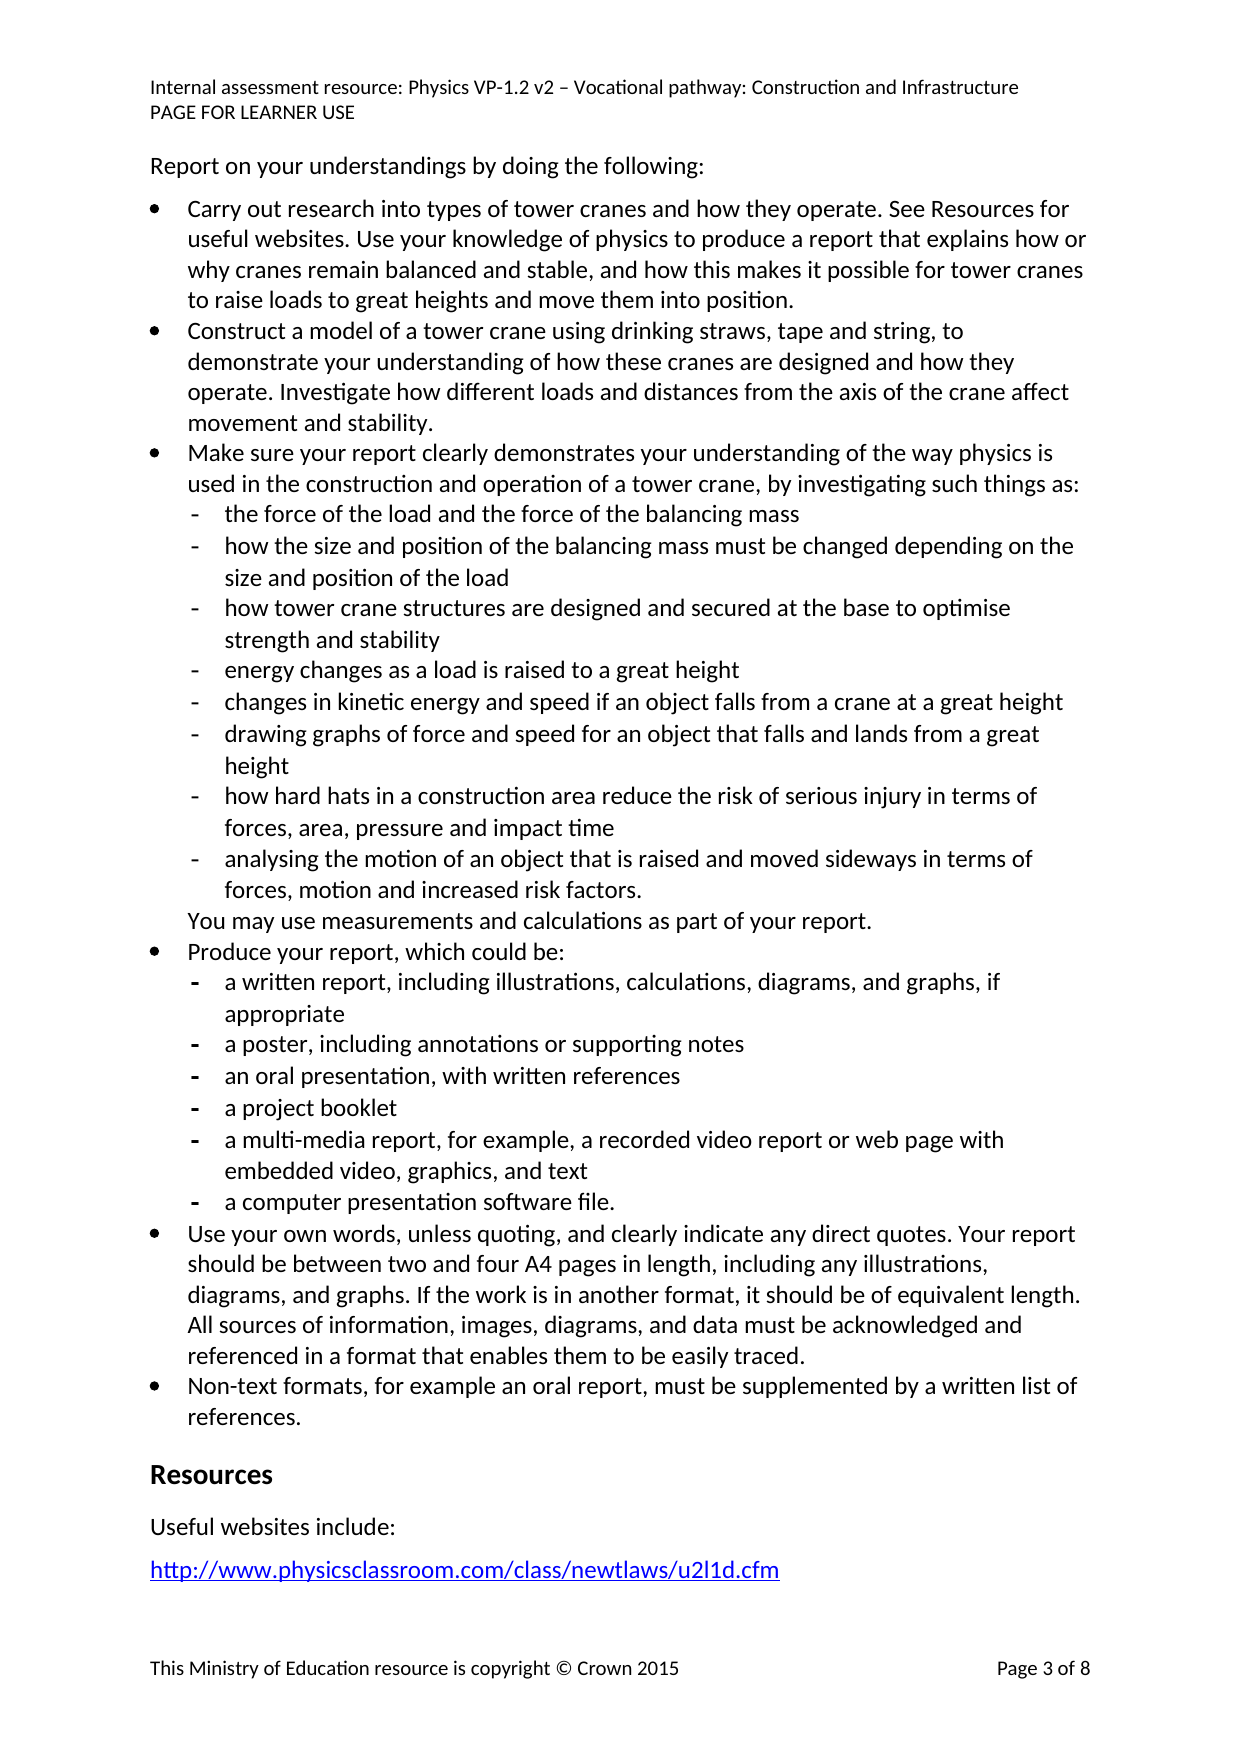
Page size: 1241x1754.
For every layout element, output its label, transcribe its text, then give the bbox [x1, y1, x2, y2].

list how hard hats in a construction area reduce the risk of serious injury in terms of forces, area, pressure and impact time [187, 781, 1090, 843]
list an oral presentation, with written references [187, 1060, 1090, 1092]
list a multi-media report, for example, a recorded video report or web page with embedded video, graphics, and text [187, 1124, 1090, 1186]
list You may use measurements and calculations as part of your report. [187, 905, 1090, 936]
list the force of the load and the force of the balancing mass [187, 498, 1090, 530]
list how tower crane structures are designed and secured at the base to optimise strength and stability [187, 592, 1090, 655]
text Useful websites include: [150, 1511, 1090, 1541]
text Use your own words, unless quoting, and clearly indicate any direct quotes. Your report should be between two and four A4 pages in length, including any illustrations, diagrams, and graphs. If the work is in another format, it should be of equivalent length. All sources of information, images, diagrams, and data must be acknowledged and referenced in a format that enables them to be easily traced. [150, 1218, 1090, 1370]
subtitle Resources [150, 1456, 1090, 1492]
text Report on your understandings by doing the following: [150, 150, 1090, 181]
list a computer presentation software file. [187, 1186, 1090, 1218]
list a written report, including illustrations, calculations, diagrams, and graphs, if appropriate [187, 966, 1090, 1028]
text Carry out research into types of tower cranes and how they operate. See Resources for useful websites. Use your knowledge of physics to produce a report that explains how or why cranes remain balanced and stable, and how this makes it possible for tower cranes to raise loads to great heights and move them into position. [150, 193, 1090, 315]
list a project booklet [187, 1092, 1090, 1124]
list how the size and position of the balancing mass must be changed depending on the size and position of the load [187, 530, 1090, 592]
text Make sure your report clearly demonstrates your understanding of the way physics is used in the construction and operation of a tower crane, by investigating such things as: [150, 437, 1090, 498]
list energy changes as a load is raised to a great height [187, 655, 1090, 686]
list changes in kinetic energy and speed if an object falls from a crane at a great height [187, 686, 1090, 718]
text Produce your report, which could be: [150, 936, 1090, 966]
text Non-text formats, for example an oral report, must be supplemented by a written list of references. [150, 1370, 1090, 1431]
text Construct a model of a tower crane using drinking straws, tape and string, to demonstrate your understanding of how these cranes are designed and how they operate. Investigate how different loads and distances from the axis of the crane affect movement and stability. [150, 315, 1090, 437]
list drawing graphs of force and speed for an object that falls and lands from a great height [187, 718, 1090, 781]
list analysing the motion of an object that is raised and moved sideways in terms of forces, motion and increased risk factors. [187, 843, 1090, 905]
list a poster, including annotations or supporting notes [187, 1028, 1090, 1060]
list http://www.physicsclassroom.com/class/newtlaws/u2l1d.cfm [150, 1554, 1090, 1584]
